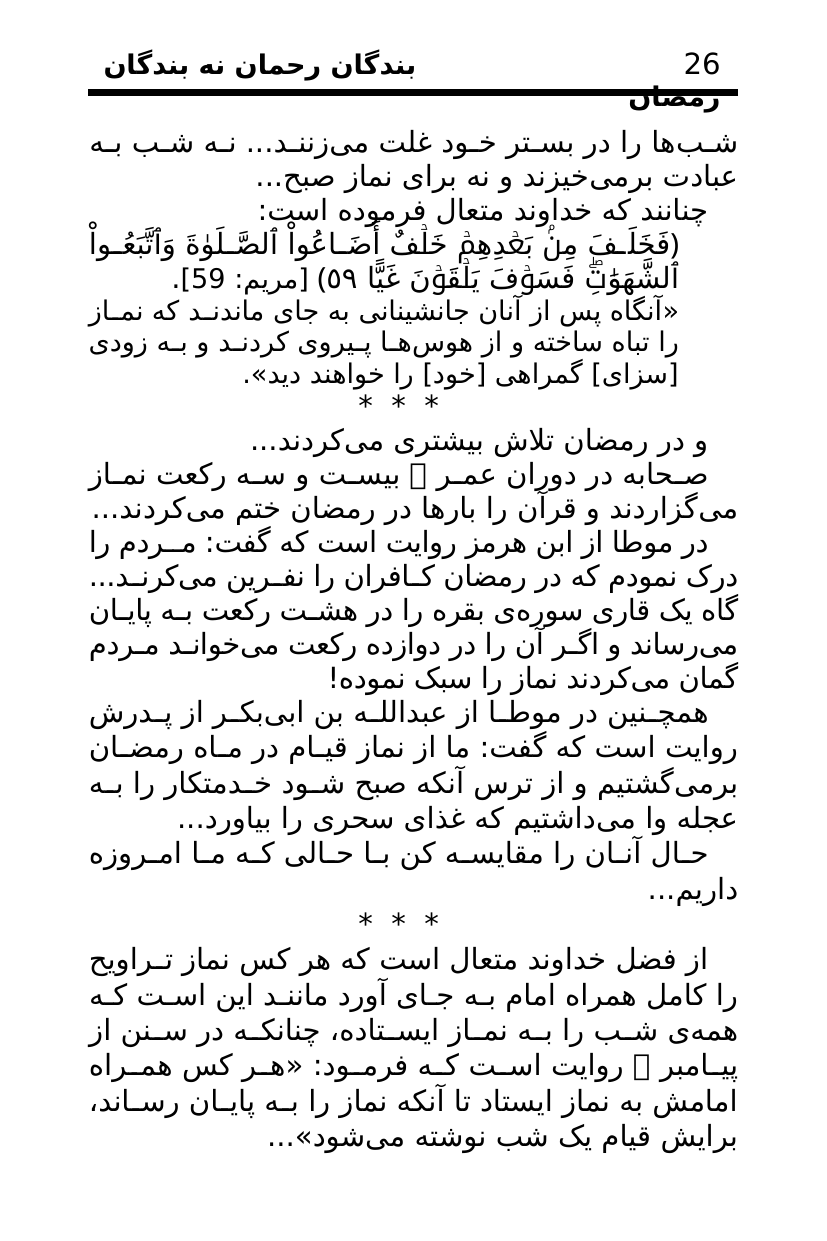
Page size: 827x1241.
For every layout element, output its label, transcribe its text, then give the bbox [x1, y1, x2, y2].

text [89, 125, 738, 193]
text چنانند که خداوند متعال فرموده است: [89, 193, 738, 227]
text از فضل خداوند متعال است که هر کس نماز تراویح را کامل همراه امام به جای آورد مانند این است که همه‌ی شب را به نماز ایستاده، چنانکه در سنن از پیامبر روایت است که فرمود: «هر کس همراه امامش به نماز ایستاد تا آنکه نماز را به پایان رساند، برایش قیام یک شب نوشته می‌شود»... [89, 943, 738, 1153]
text «آنگاه پس از آنان جانشینانی به جای ماندند که نماز را تباه ساخته و از هوس‌ها پیروی کردند و به زودی [سزای] گمراهی [خود] را خواهند دید». [89, 295, 679, 390]
text حال آنان را مقایسه کن با حالی که ما امروزه داریم... [89, 837, 738, 906]
text * * * [89, 390, 738, 424]
text صحابه در دوران عمر بیست و سه رکعت نماز می‌گزاردند و قرآن را بارها در رمضان ختم می‌کردند... [89, 458, 738, 526]
text در موطا از ابن هرمز روایت است که گفت: مردم را درک نمودم که در رمضان کافران را نفرین می‌کرند... گاه یک قاری سوره‌ی بقره را در هشت رکعت به پایان می‌رساند و اگر آن را در دوازده رکعت می‌خواند مردم گمان می‌کردند نماز را سبک نموده! [89, 526, 738, 695]
text همچنین در موطا از عبدالله بن ابی‌بکر از پدرش روایت است که گفت: ما از نماز قیام در ماه رمضان برمی‌گشتیم و از ترس آنکه صبح شود خدمتکار را به عجله وا می‌داشتیم که غذای سحری را بیاورد... [89, 695, 738, 835]
text و در رمضان تلاش بیشتری می‌کردند... [89, 424, 738, 458]
text ﴿فَخَلَفَ مِنۢ بَعۡدِهِمۡ خَلۡفٌ أَضَاعُواْ ٱلصَّلَوٰةَ وَٱتَّبَعُواْ ٱلشَّهَوَٰتِۖ فَسَوۡفَ يَلۡقَوۡنَ غَيًّا ٥٩﴾ [مریم: 59]. [89, 227, 679, 295]
text * * * [89, 907, 738, 941]
